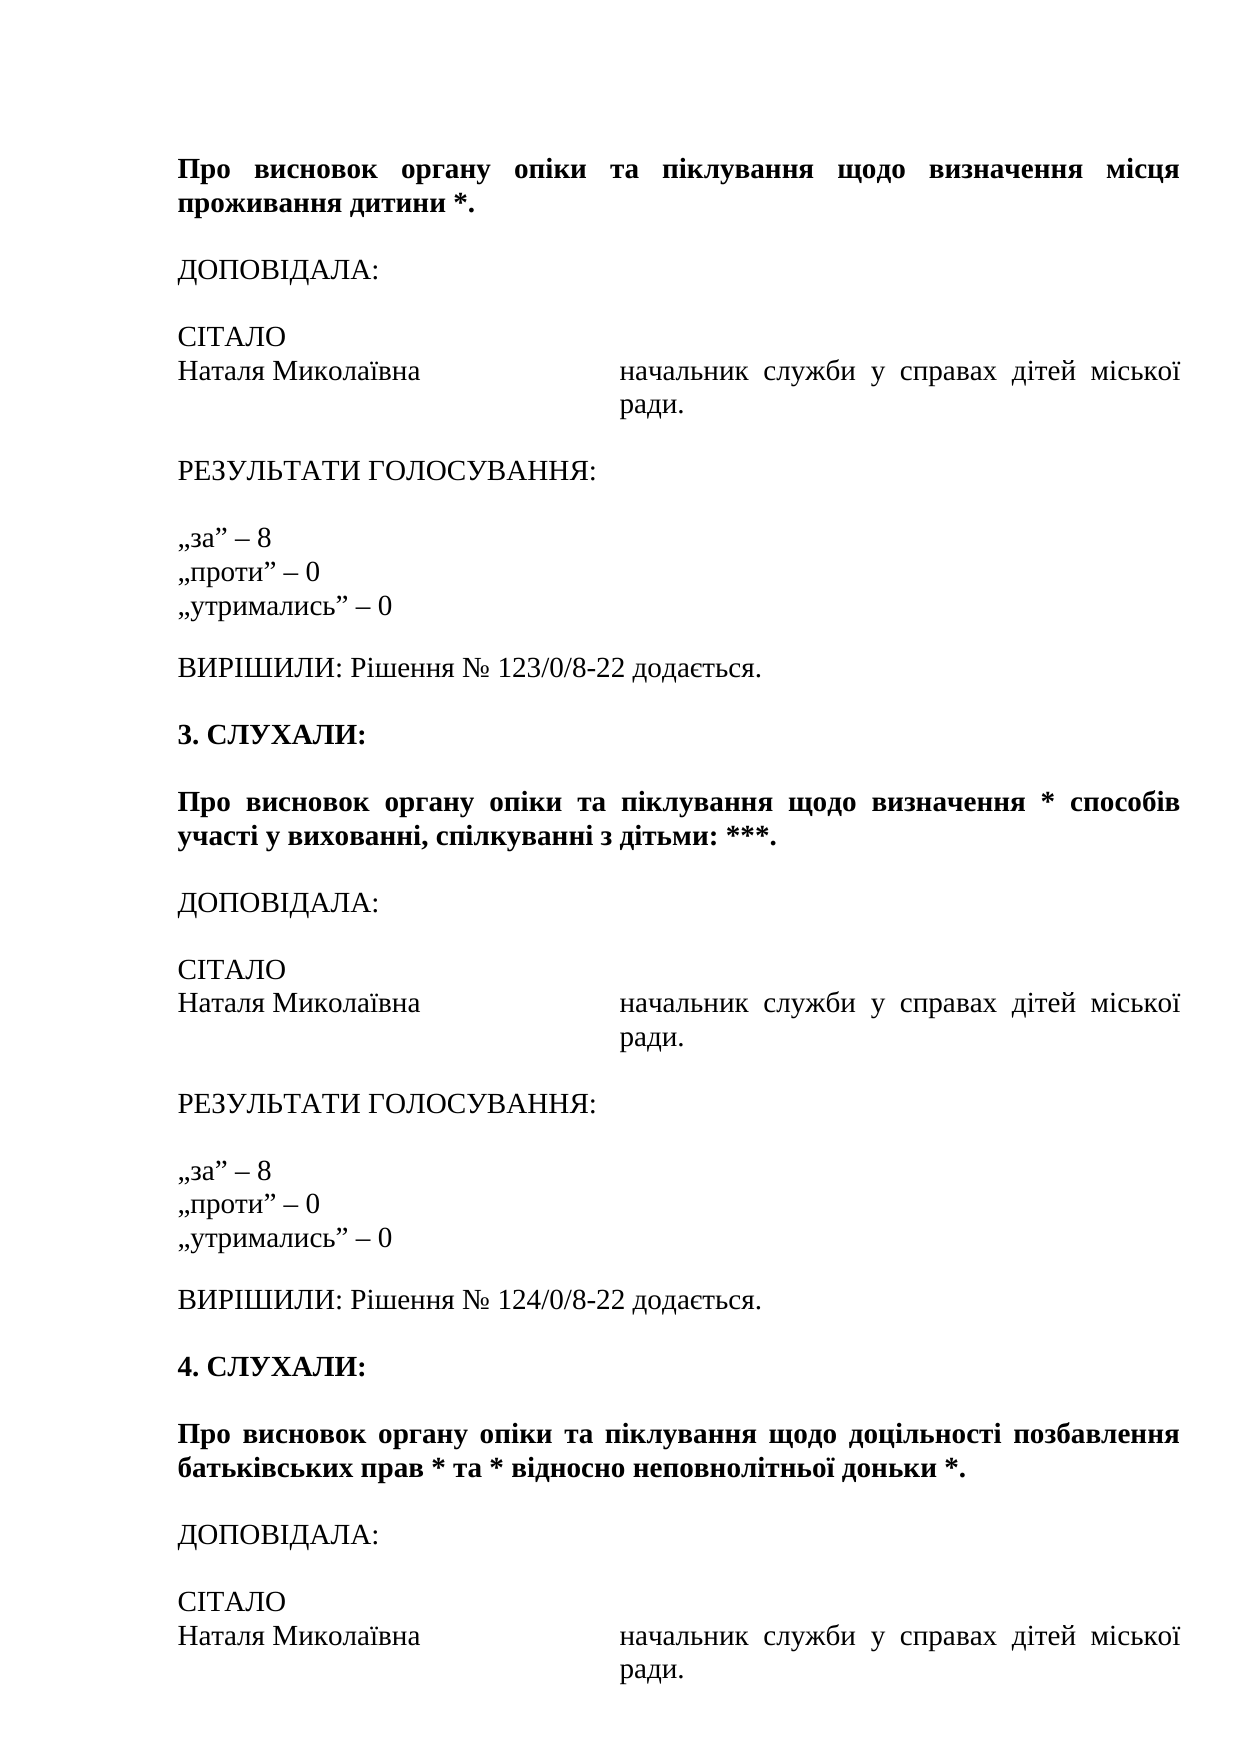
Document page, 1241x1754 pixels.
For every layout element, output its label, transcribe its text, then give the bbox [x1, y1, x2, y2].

text „за” – 8 [177, 1153, 1181, 1187]
text ДОПОВІДАЛА: [177, 885, 1181, 918]
text ДОПОВІДАЛА: [177, 252, 1181, 286]
text „проти” – 0 [177, 554, 1181, 588]
text СІТАЛО [177, 1584, 1181, 1618]
text „утримались” – 0 [177, 1220, 1181, 1254]
text ВИРІШИЛИ: Рішення № 123/0/8-22 додається. [177, 650, 1181, 683]
text ВИРІШИЛИ: Рішення № 124/0/8-22 додається. [177, 1282, 1181, 1316]
text Про висновок органу опіки та піклування щодо визначення * способів участі у вихованні, спілкуванні з дітьми: ***. [177, 784, 1181, 851]
text Про висновок органу опіки та піклування щодо визначення місця проживання дитини *. [177, 152, 1181, 219]
text 4. СЛУХАЛИ: [177, 1349, 1181, 1383]
text Про висновок органу опіки та піклування щодо доцільності позбавлення батьківських прав * та * відносно неповнолітньої доньки *. [177, 1417, 1181, 1484]
text Наталя Миколаївна начальник служби у справах дітей міської ради. [177, 985, 1181, 1052]
text СІТАЛО [177, 952, 1181, 985]
text ДОПОВІДАЛА: [177, 1517, 1181, 1551]
text РЕЗУЛЬТАТИ ГОЛОСУВАННЯ: [177, 453, 1181, 487]
text РЕЗУЛЬТАТИ ГОЛОСУВАННЯ: [177, 1086, 1181, 1119]
text „за” – 8 [177, 521, 1181, 554]
text Наталя Миколаївна начальник служби у справах дітей міської ради. [177, 1618, 1181, 1685]
text 3. СЛУХАЛИ: [177, 717, 1181, 751]
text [177, 353, 1181, 420]
text СІТАЛО [177, 319, 1181, 353]
text „утримались” – 0 [177, 588, 1181, 621]
text „проти” – 0 [177, 1187, 1181, 1220]
